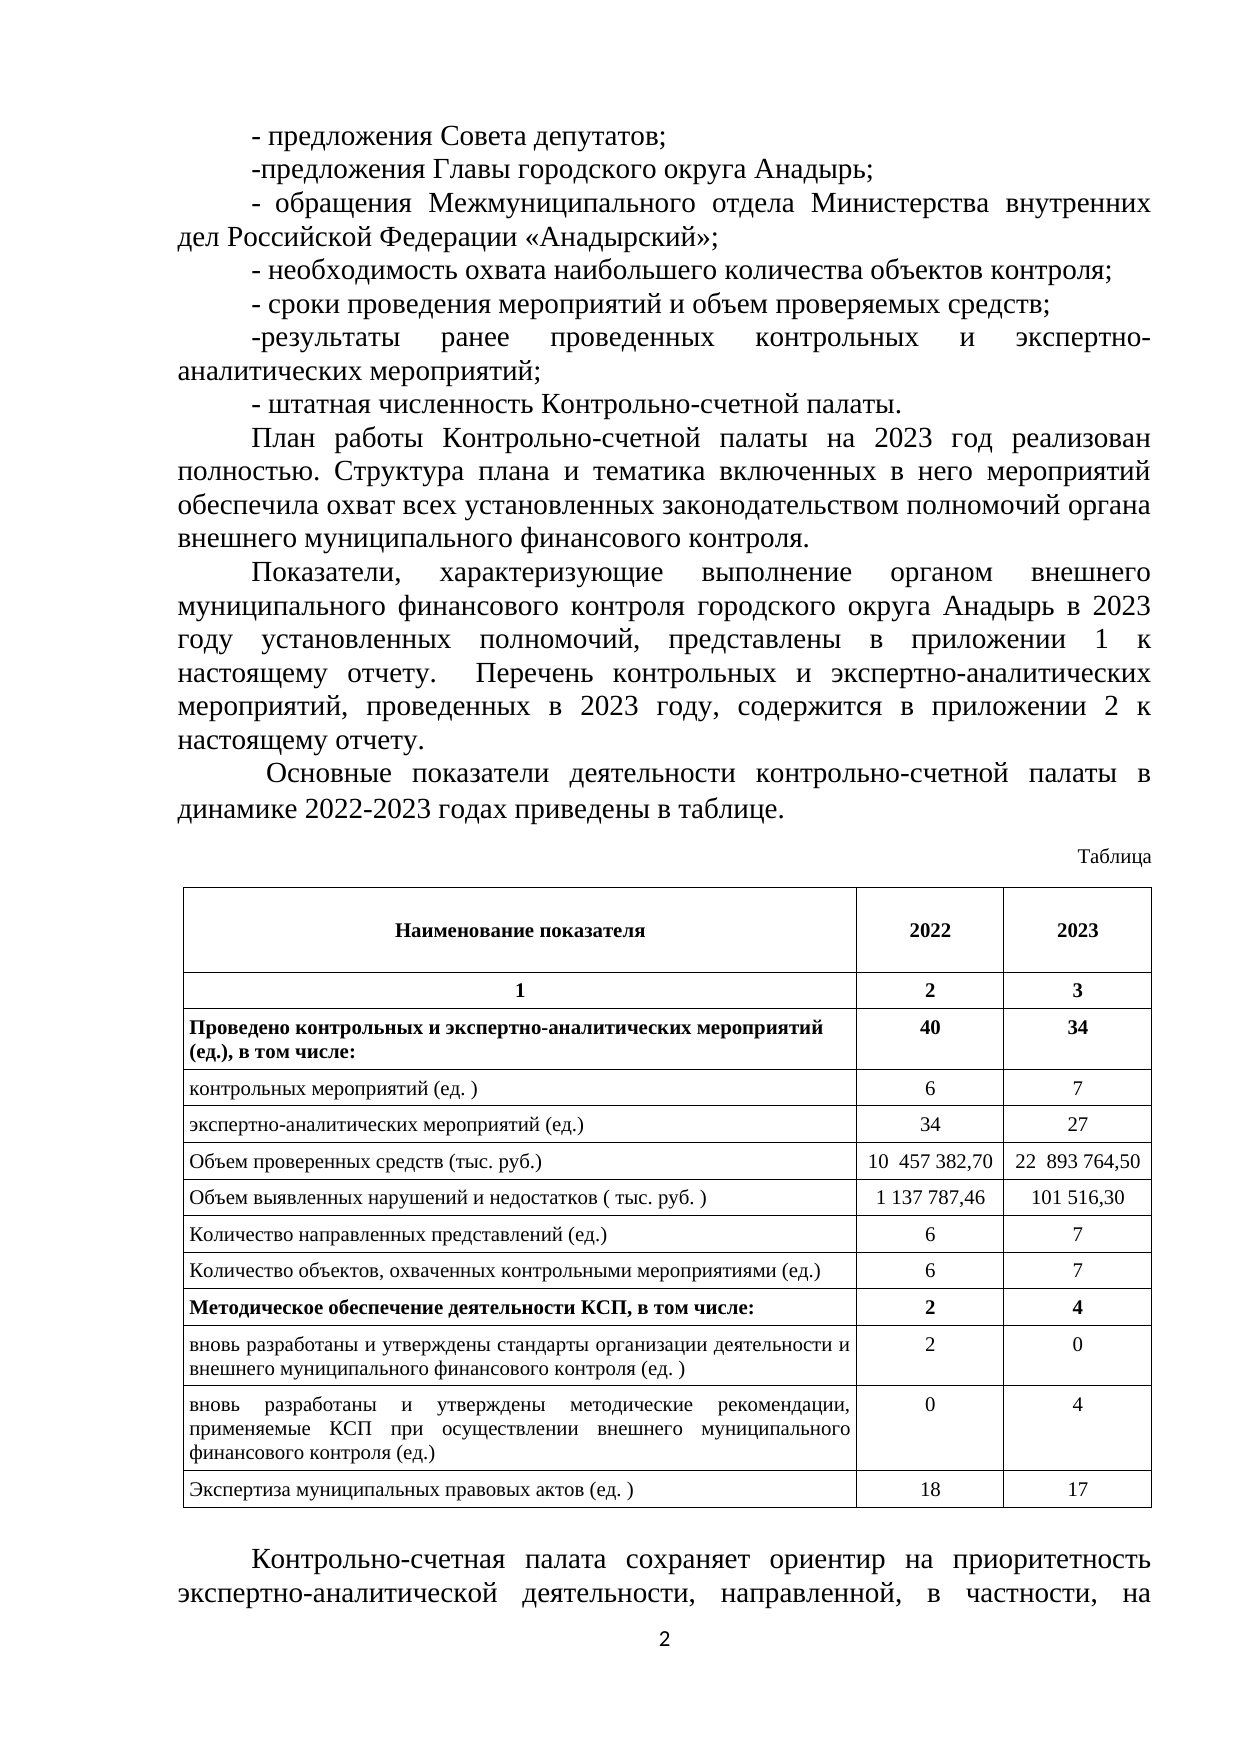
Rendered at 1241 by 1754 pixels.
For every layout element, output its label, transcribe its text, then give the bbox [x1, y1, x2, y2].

table_cell 18 [857, 1471, 1003, 1507]
text Таблица [177, 844, 1152, 868]
table_cell Количество объектов, охваченных контрольными мероприятиями (ед.) [184, 1253, 856, 1288]
table_cell 3 [1004, 973, 1151, 1008]
text - необходимость охвата наибольшего количества объектов контроля; [177, 252, 1152, 286]
table_cell 6 [857, 1253, 1003, 1288]
table_cell 0 [1004, 1326, 1151, 1385]
table_cell 40 [857, 1009, 1003, 1069]
table_cell Объем выявленных нарушений и недостатков ( тыс. руб. ) [184, 1180, 856, 1215]
table_cell вновь разработаны и утверждены методические рекомендации, применяемые КСП при осуществлении внешнего муниципального финансового контроля (ед.) [184, 1386, 856, 1470]
table_cell 4 [1004, 1386, 1151, 1470]
text - обращения Межмуниципального отдела Министерства внутренних дел Российской Федерации «Анадырский»; [177, 185, 1152, 252]
table_header 2023 [1004, 888, 1151, 972]
table_cell 34 [1004, 1009, 1151, 1069]
table_cell 2 [857, 1326, 1003, 1385]
table_cell 6 [857, 1216, 1003, 1252]
table_cell 2 [857, 1289, 1003, 1325]
table_cell вновь разработаны и утверждены стандарты организации деятельности и внешнего муниципального финансового контроля (ед. ) [184, 1326, 856, 1385]
table_cell 4 [1004, 1289, 1151, 1325]
text Показатели, характеризующие выполнение органом внешнего муниципального финансового контроля городского округа Анадырь в 2023 году установленных полномочий, представлены в приложении 1 к настоящему отчету. Перечень контрольных и экспертно-аналитических мероприятий, проведенных в 2023 году, содержится в приложении 2 к настоящему отчету. [177, 554, 1152, 755]
table_cell 2 [857, 973, 1003, 1008]
table_cell 7 [1004, 1253, 1151, 1288]
text - штатная численность Контрольно-счетной палаты. [177, 386, 1152, 420]
table_cell 101 516,30 [1004, 1180, 1151, 1215]
table_cell Проведено контрольных и экспертно-аналитических мероприятий (ед.), в том числе: [184, 1009, 856, 1069]
table_cell 6 [857, 1070, 1003, 1105]
table_cell Экспертиза муниципальных правовых актов (ед. ) [184, 1471, 856, 1507]
table_cell Количество направленных представлений (ед.) [184, 1216, 856, 1252]
table_cell 10 457 382,70 [857, 1143, 1003, 1178]
table_cell 7 [1004, 1070, 1151, 1105]
table_cell 7 [1004, 1216, 1151, 1252]
table_cell 34 [857, 1106, 1003, 1142]
table_cell Объем проверенных средств (тыс. руб.) [184, 1143, 856, 1178]
table_cell контрольных мероприятий (ед. ) [184, 1070, 856, 1105]
text План работы Контрольно-счетной палаты на 2023 год реализован полностью. Структура плана и тематика включенных в него мероприятий обеспечила охват всех установленных законодательством полномочий органа внешнего муниципального финансового контроля. [177, 420, 1152, 554]
table_cell 22 893 764,50 [1004, 1143, 1151, 1178]
table_cell 0 [857, 1386, 1003, 1470]
table_cell 27 [1004, 1106, 1151, 1142]
text - предложения Совета депутатов; [177, 118, 1152, 152]
text Основные показатели деятельности контрольно-счетной палаты в динамике 2022-2023 годах приведены в таблице. [177, 755, 1152, 825]
table_cell 1 [184, 973, 856, 1008]
text -предложения Главы городского округа Анадырь; [177, 152, 1152, 185]
table_cell Методическое обеспечение деятельности КСП, в том числе: [184, 1289, 856, 1325]
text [177, 1541, 1152, 1608]
table_cell 17 [1004, 1471, 1151, 1507]
text - сроки проведения мероприятий и объем проверяемых средств; [177, 286, 1152, 319]
table_header 2022 [857, 888, 1003, 972]
table_header Наименование показателя [184, 888, 856, 972]
table_cell экспертно-аналитических мероприятий (ед.) [184, 1106, 856, 1142]
text -результаты ранее проведенных контрольных и экспертно-аналитических мероприятий; [177, 319, 1152, 386]
table_cell 1 137 787,46 [857, 1180, 1003, 1215]
